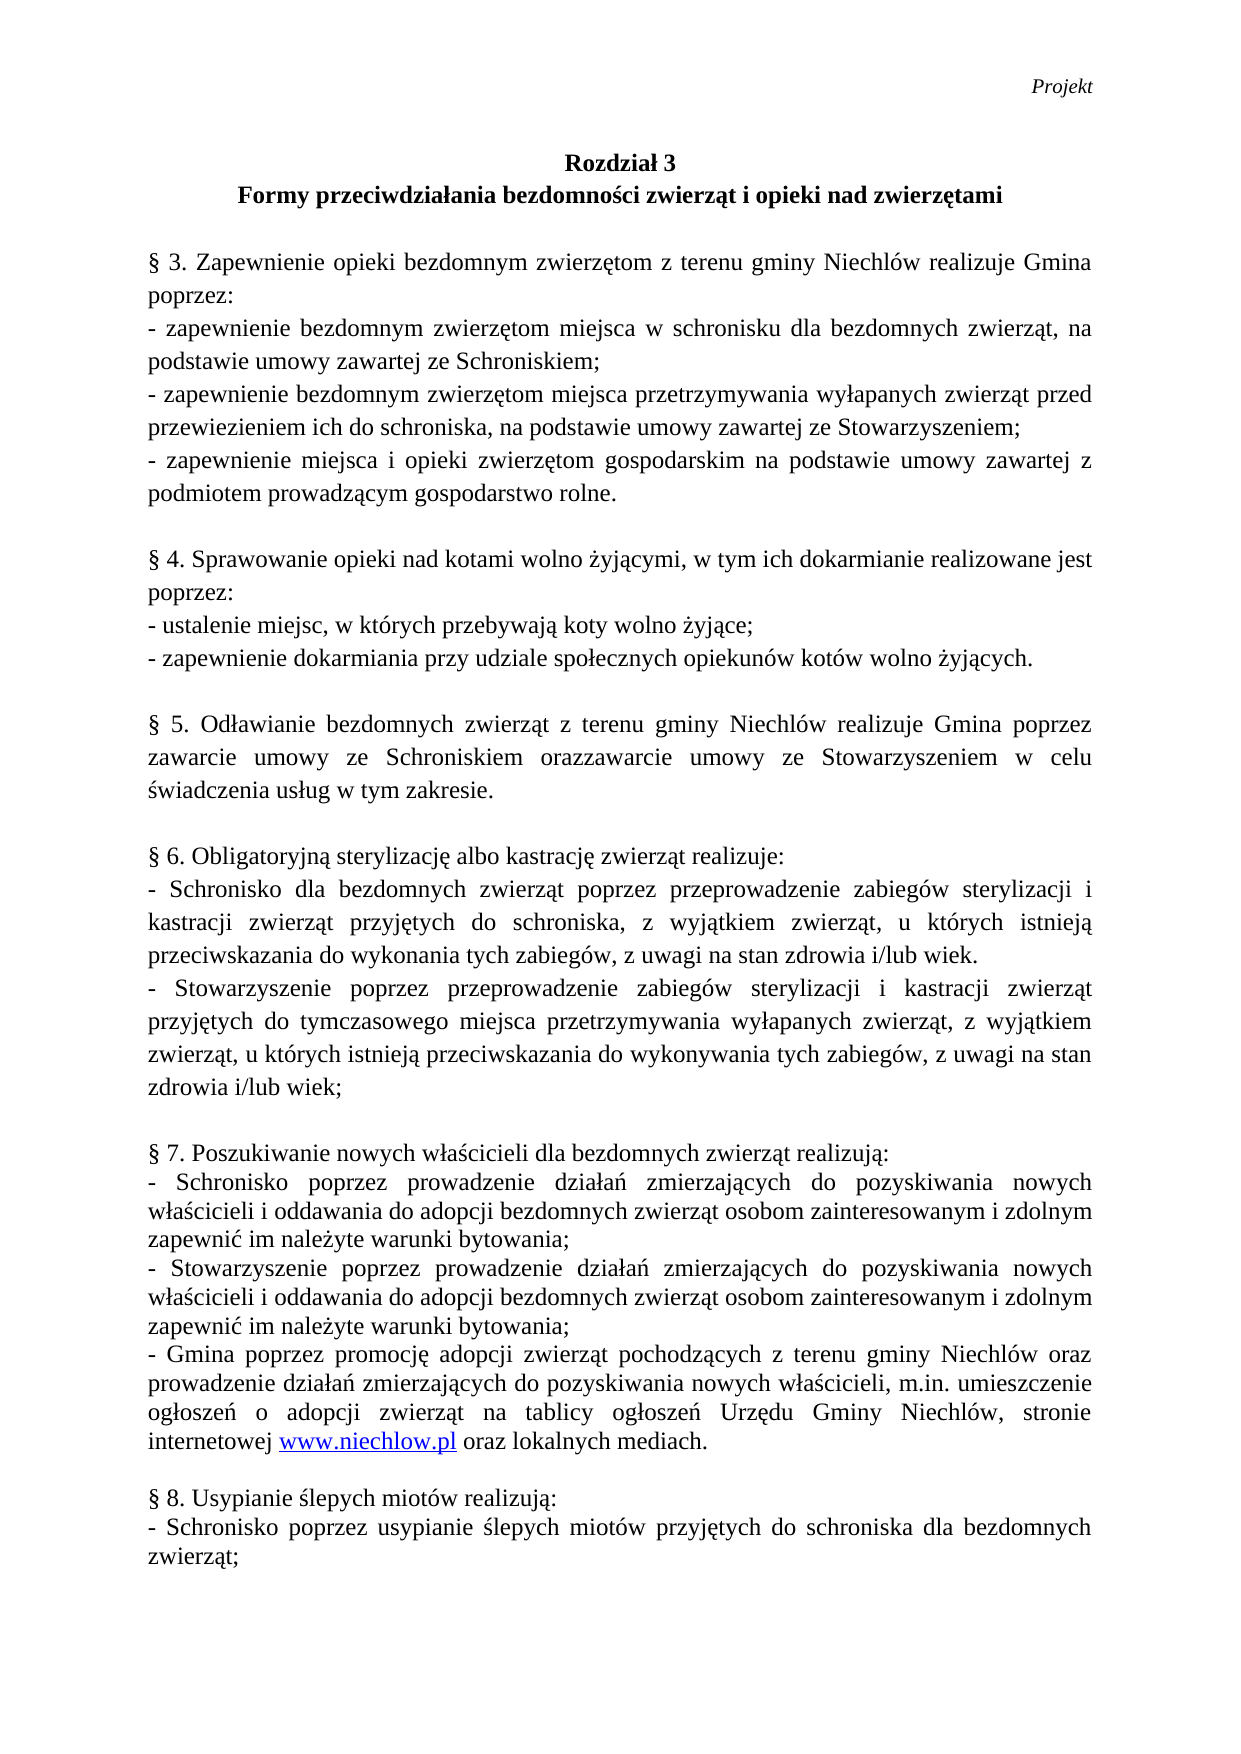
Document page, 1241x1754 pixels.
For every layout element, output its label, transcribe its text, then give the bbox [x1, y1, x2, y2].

text § 7. Poszukiwanie nowych właścicieli dla bezdomnych zwierząt realizują: [148, 1138, 1093, 1167]
text - ustalenie miejsc, w których przebywają koty wolno żyjące; [148, 610, 1093, 639]
text - zapewnienie dokarmiania przy udziale społecznych opiekunów kotów wolno żyjących. [148, 643, 1093, 672]
text - Gmina poprzez promocję adopcji zwierząt pochodzących z terenu gminy Niechlów oraz prowadzenie działań zmierzających do pozyskiwania nowych właścicieli, m.in. umieszczenie ogłoszeń o adopcji zwierząt na tablicy ogłoszeń Urzędu Gminy Niechlów, stronie internetowej www.niechlow.pl oraz lokalnych mediach. [148, 1339, 1093, 1454]
text - zapewnienie bezdomnym zwierzętom miejsca przetrzymywania wyłapanych zwierząt przed przewiezieniem ich do schroniska, na podstawie umowy zawartej ze Stowarzyszeniem; [148, 379, 1093, 441]
text § 3. Zapewnienie opieki bezdomnym zwierzętom z terenu gminy Niechlów realizuje Gmina poprzez: [148, 247, 1093, 308]
text - zapewnienie bezdomnym zwierzętom miejsca w schronisku dla bezdomnych zwierząt, na podstawie umowy zawartej ze Schroniskiem; [148, 313, 1093, 374]
text § 5. Odławianie bezdomnych zwierząt z terenu gminy Niechlów realizuje Gmina poprzez zawarcie umowy ze Schroniskiem orazzawarcie umowy ze Stowarzyszeniem w celu świadczenia usług w tym zakresie. [148, 709, 1093, 804]
text - zapewnienie miejsca i opieki zwierzętom gospodarskim na podstawie umowy zawartej z podmiotem prowadzącym gospodarstwo rolne. [148, 445, 1093, 507]
text - Stowarzyszenie poprzez przeprowadzenie zabiegów sterylizacji i kastracji zwierząt przyjętych do tymczasowego miejsca przetrzymywania wyłapanych zwierząt, z wyjątkiem zwierząt, u których istnieją przeciwskazania do wykonywania tych zabiegów, z uwagi na stan zdrowia i/lub wiek; [148, 973, 1093, 1101]
text Formy przeciwdziałania bezdomności zwierząt i opieki nad zwierzętami [148, 181, 1093, 209]
text Rozdział 3 [148, 148, 1093, 176]
text - Schronisko poprzez prowadzenie działań zmierzających do pozyskiwania nowych właścicieli i oddawania do adopcji bezdomnych zwierząt osobom zainteresowanym i zdolnym zapewnić im należyte warunki bytowania; [148, 1167, 1093, 1253]
text - Stowarzyszenie poprzez prowadzenie działań zmierzających do pozyskiwania nowych właścicieli i oddawania do adopcji bezdomnych zwierząt osobom zainteresowanym i zdolnym zapewnić im należyte warunki bytowania; [148, 1253, 1093, 1339]
text § 4. Sprawowanie opieki nad kotami wolno żyjącymi, w tym ich dokarmianie realizowane jest poprzez: [148, 544, 1093, 606]
text - Schronisko poprzez usypianie ślepych miotów przyjętych do schroniska dla bezdomnych zwierząt; [148, 1512, 1093, 1569]
text § 6. Obligatoryjną sterylizację albo kastrację zwierząt realizuje: [148, 841, 1093, 870]
text - Schronisko dla bezdomnych zwierząt poprzez przeprowadzenie zabiegów sterylizacji i kastracji zwierząt przyjętych do schroniska, z wyjątkiem zwierząt, u których istnieją przeciwskazania do wykonania tych zabiegów, z uwagi na stan zdrowia i/lub wiek. [148, 874, 1093, 969]
text § 8. Usypianie ślepych miotów realizują: [148, 1483, 1093, 1512]
